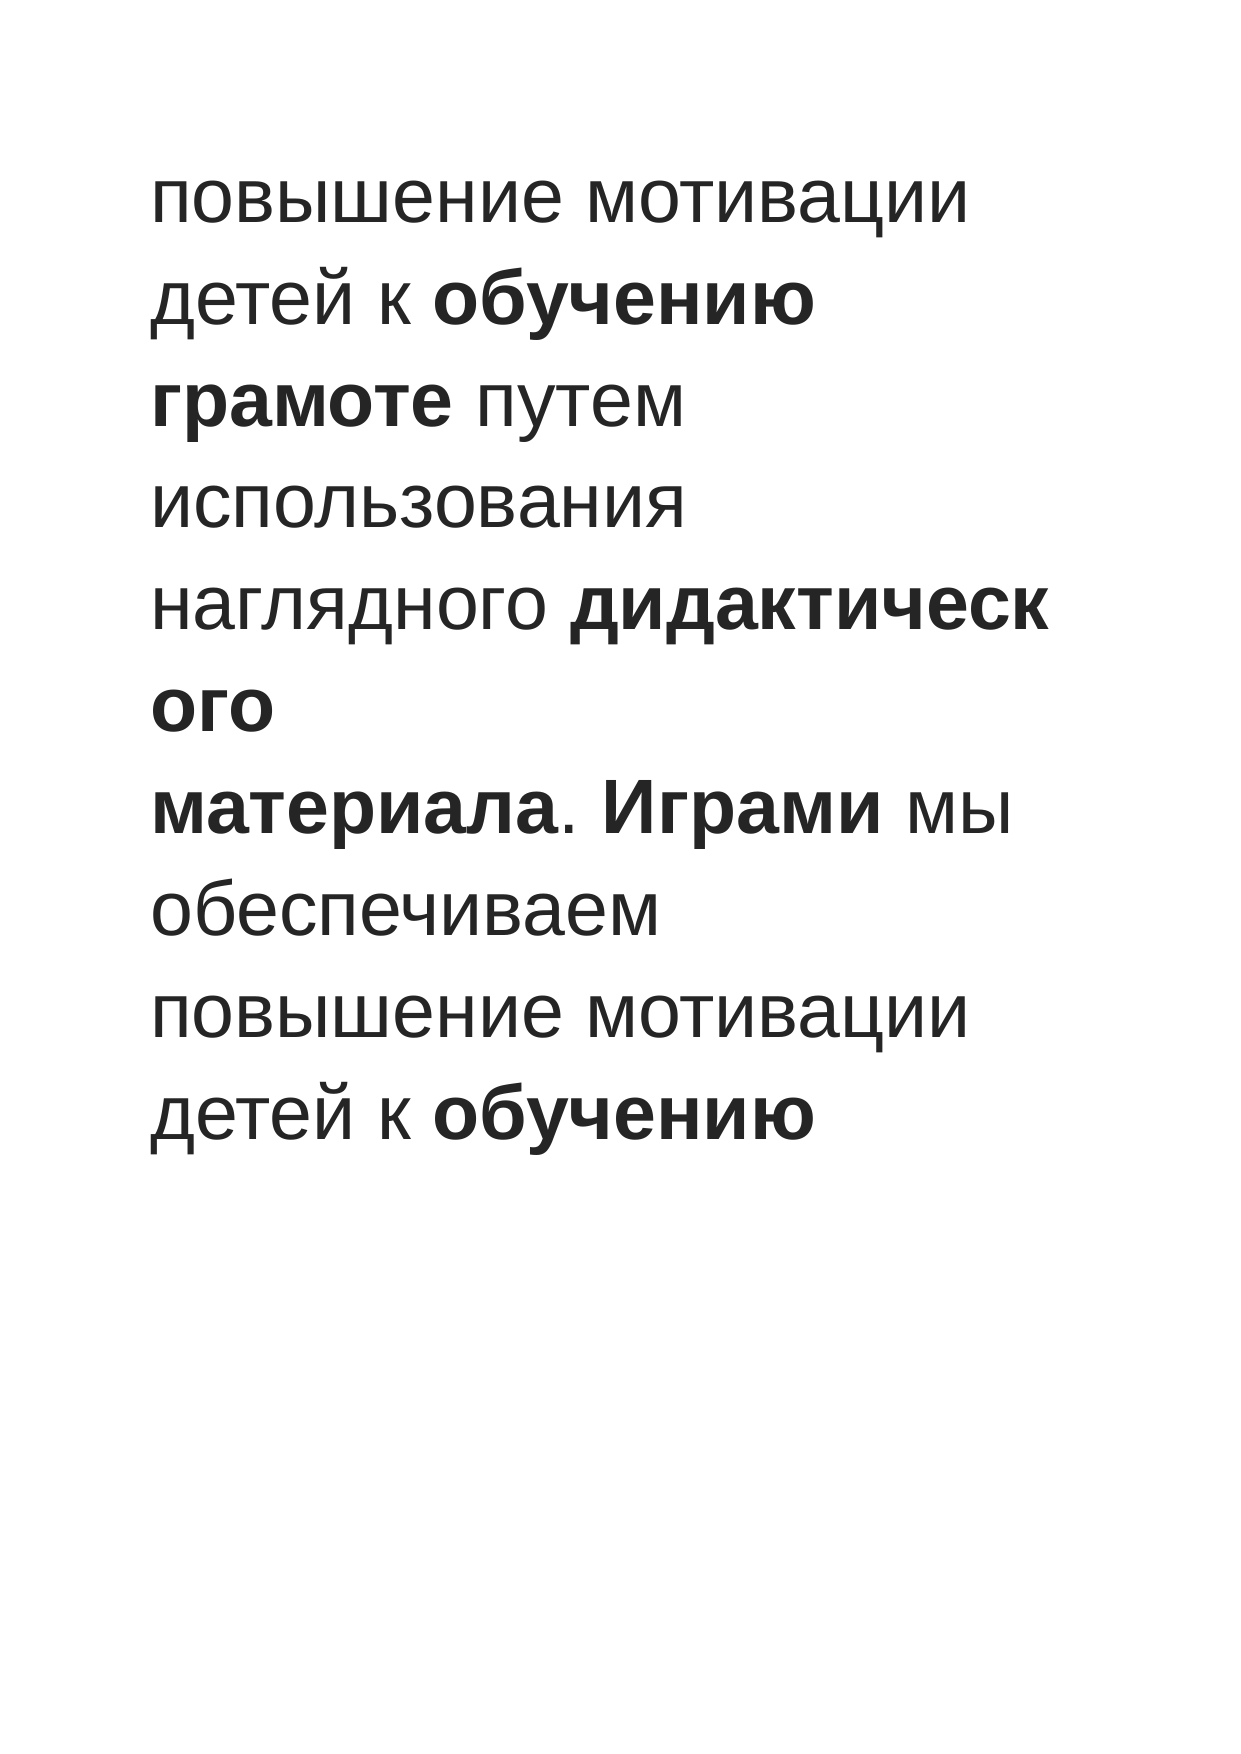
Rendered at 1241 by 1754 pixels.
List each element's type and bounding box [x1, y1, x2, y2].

text [150, 150, 1090, 1156]
